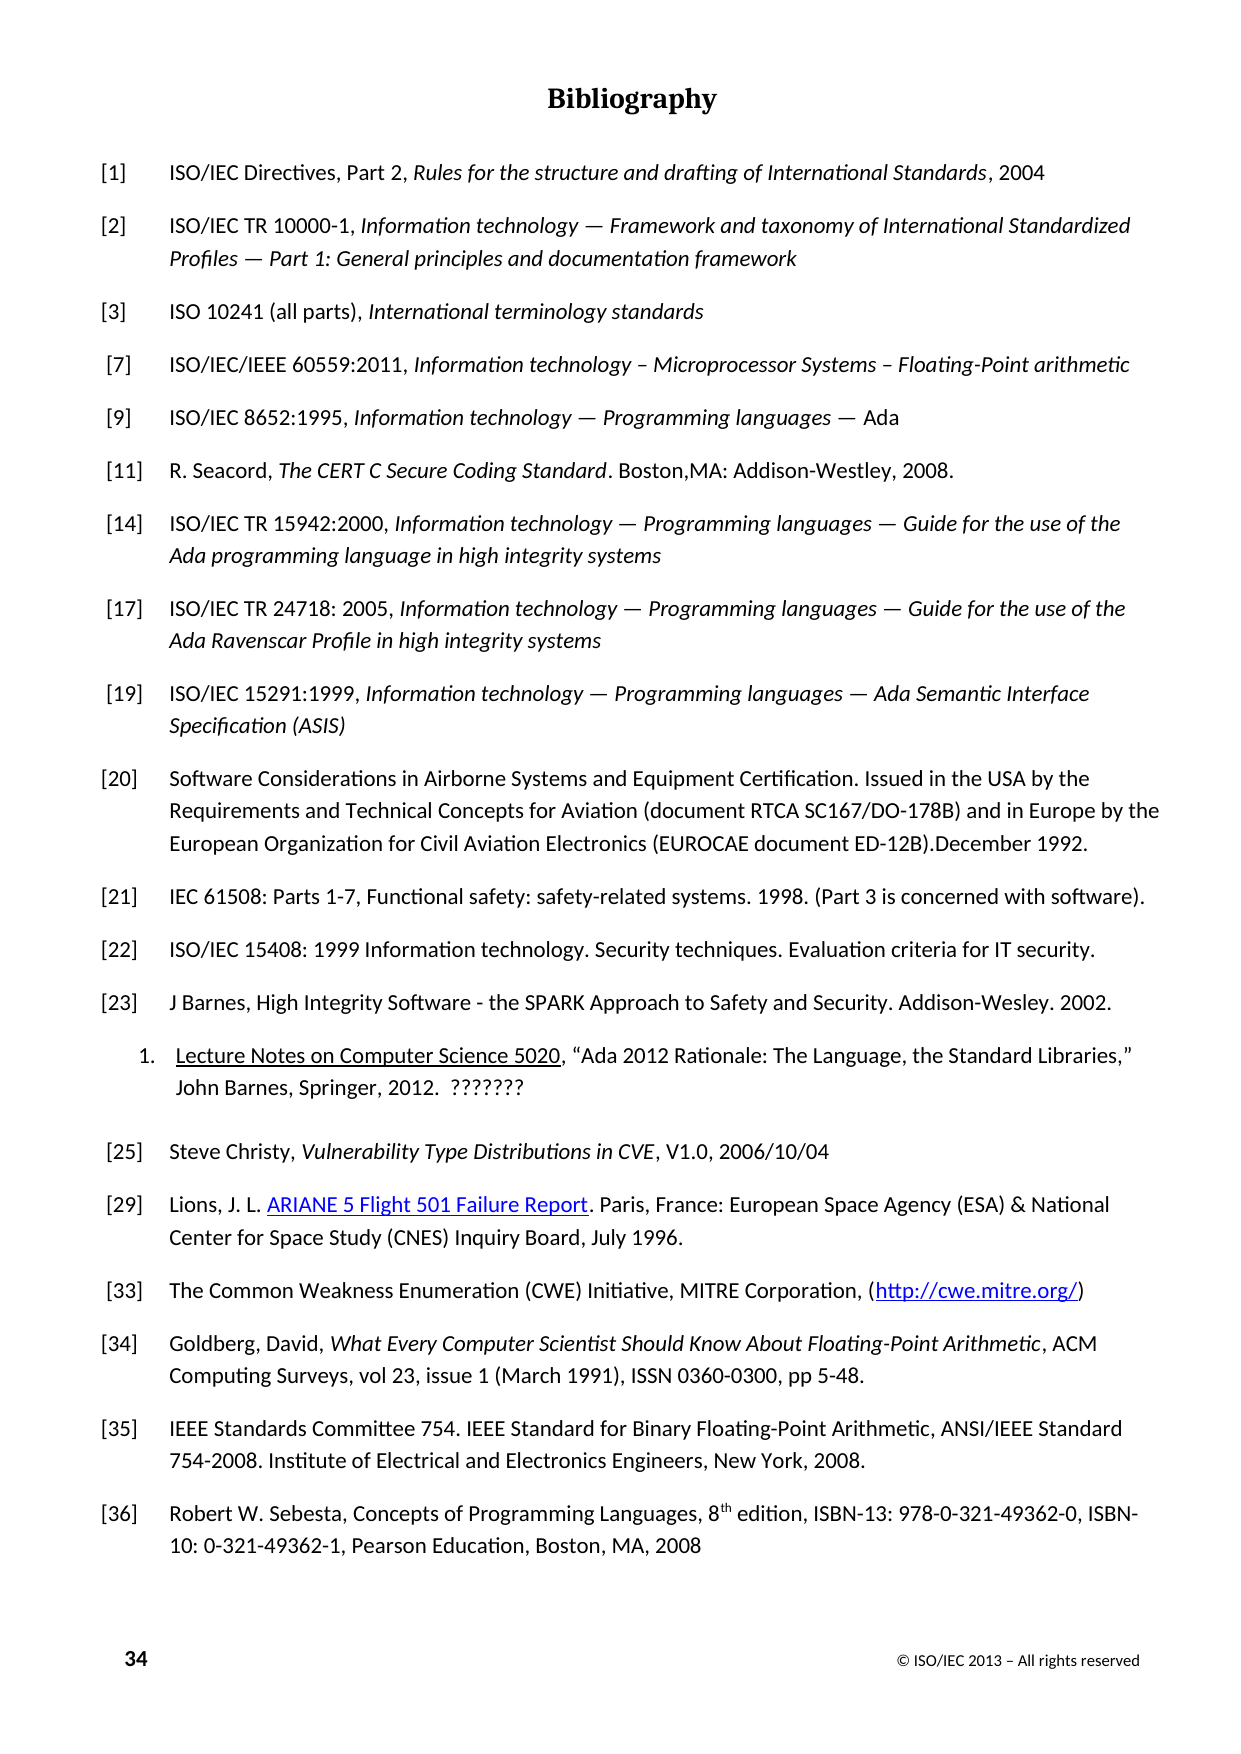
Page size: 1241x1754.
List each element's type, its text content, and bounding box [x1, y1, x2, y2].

list Lecture Notes on Computer Science 5020, “Ada 2012 Rationale: The Language, the Standard Libraries,” John Barnes, Springer, 2012. ??????? [138, 1041, 1164, 1101]
subtitle Bibliography [101, 82, 1164, 116]
text [23] J Barnes, High Integrity Software - the SPARK Approach to Safety and Security. Addison-Wesley. 2002. [101, 988, 1164, 1016]
text [29] Lions, J. L. ARIANE 5 Flight 501 Failure Report. Paris, France: European Space Agency (ESA) & National Center for Space Study (CNES) Inquiry Board, July 1996. [101, 1191, 1164, 1251]
text [20] Software Considerations in Airborne Systems and Equipment Certification. Issued in the USA by the Requirements and Technical Concepts for Aviation (document RTCA SC167/DO-178B) and in Europe by the European Organization for Civil Aviation Electronics (EUROCAE document ED-12B).December 1992. [101, 764, 1164, 857]
text [9] ISO/IEC 8652:1995, Information technology — Programming languages — Ada [101, 403, 1164, 431]
text [22] ISO/IEC 15408: 1999 Information technology. Security techniques. Evaluation criteria for IT security. [101, 935, 1164, 963]
text [2] ISO/IEC TR 10000-1, Information technology — Framework and taxonomy of International Standardized Profiles — Part 1: General principles and documentation framework [101, 212, 1164, 272]
text [17] ISO/IEC TR 24718: 2005, Information technology — Programming languages — Guide for the use of the Ada Ravenscar Profile in high integrity systems [101, 594, 1164, 654]
text [11] R. Seacord, The CERT C Secure Coding Standard. Boston,MA: Addison-Westley, 2008. [101, 456, 1164, 484]
text [25] Steve Christy, Vulnerability Type Distributions in CVE, V1.0, 2006/10/04 [101, 1137, 1164, 1166]
text [19] ISO/IEC 15291:1999, Information technology — Programming languages — Ada Semantic Interface Specification (ASIS) [101, 679, 1164, 739]
text [34] Goldberg, David, What Every Computer Scientist Should Know About Floating-Point Arithmetic, ACM Computing Surveys, vol 23, issue 1 (March 1991), ISSN 0360-0300, pp 5-48. [101, 1329, 1164, 1389]
text [36] Robert W. Sebesta, Concepts of Programming Languages, 8th edition, ISBN-13: 978-0-321-49362-0, ISBN-10: 0-321-49362-1, Pearson Education, Boston, MA, 2008 [101, 1499, 1164, 1559]
text [14] ISO/IEC TR 15942:2000, Information technology — Programming languages — Guide for the use of the Ada programming language in high integrity systems [101, 509, 1164, 569]
text [1] ISO/IEC Directives, Part 2, Rules for the structure and drafting of International Standards, 2004 [101, 158, 1164, 187]
text [21] IEC 61508: Parts 1-7, Functional safety: safety-related systems. 1998. (Part 3 is concerned with software). [101, 882, 1164, 910]
text [33] The Common Weakness Enumeration (CWE) Initiative, MITRE Corporation, (http://cwe.mitre.org/) [101, 1276, 1164, 1304]
text [3] ISO 10241 (all parts), International terminology standards [101, 297, 1164, 325]
text [35] IEEE Standards Committee 754. IEEE Standard for Binary Floating-Point Arithmetic, ANSI/IEEE Standard 754-2008. Institute of Electrical and Electronics Engineers, New York, 2008. [101, 1414, 1164, 1474]
text [7] ISO/IEC/IEEE 60559:2011, Information technology – Microprocessor Systems – Floating-Point arithmetic [101, 350, 1164, 378]
